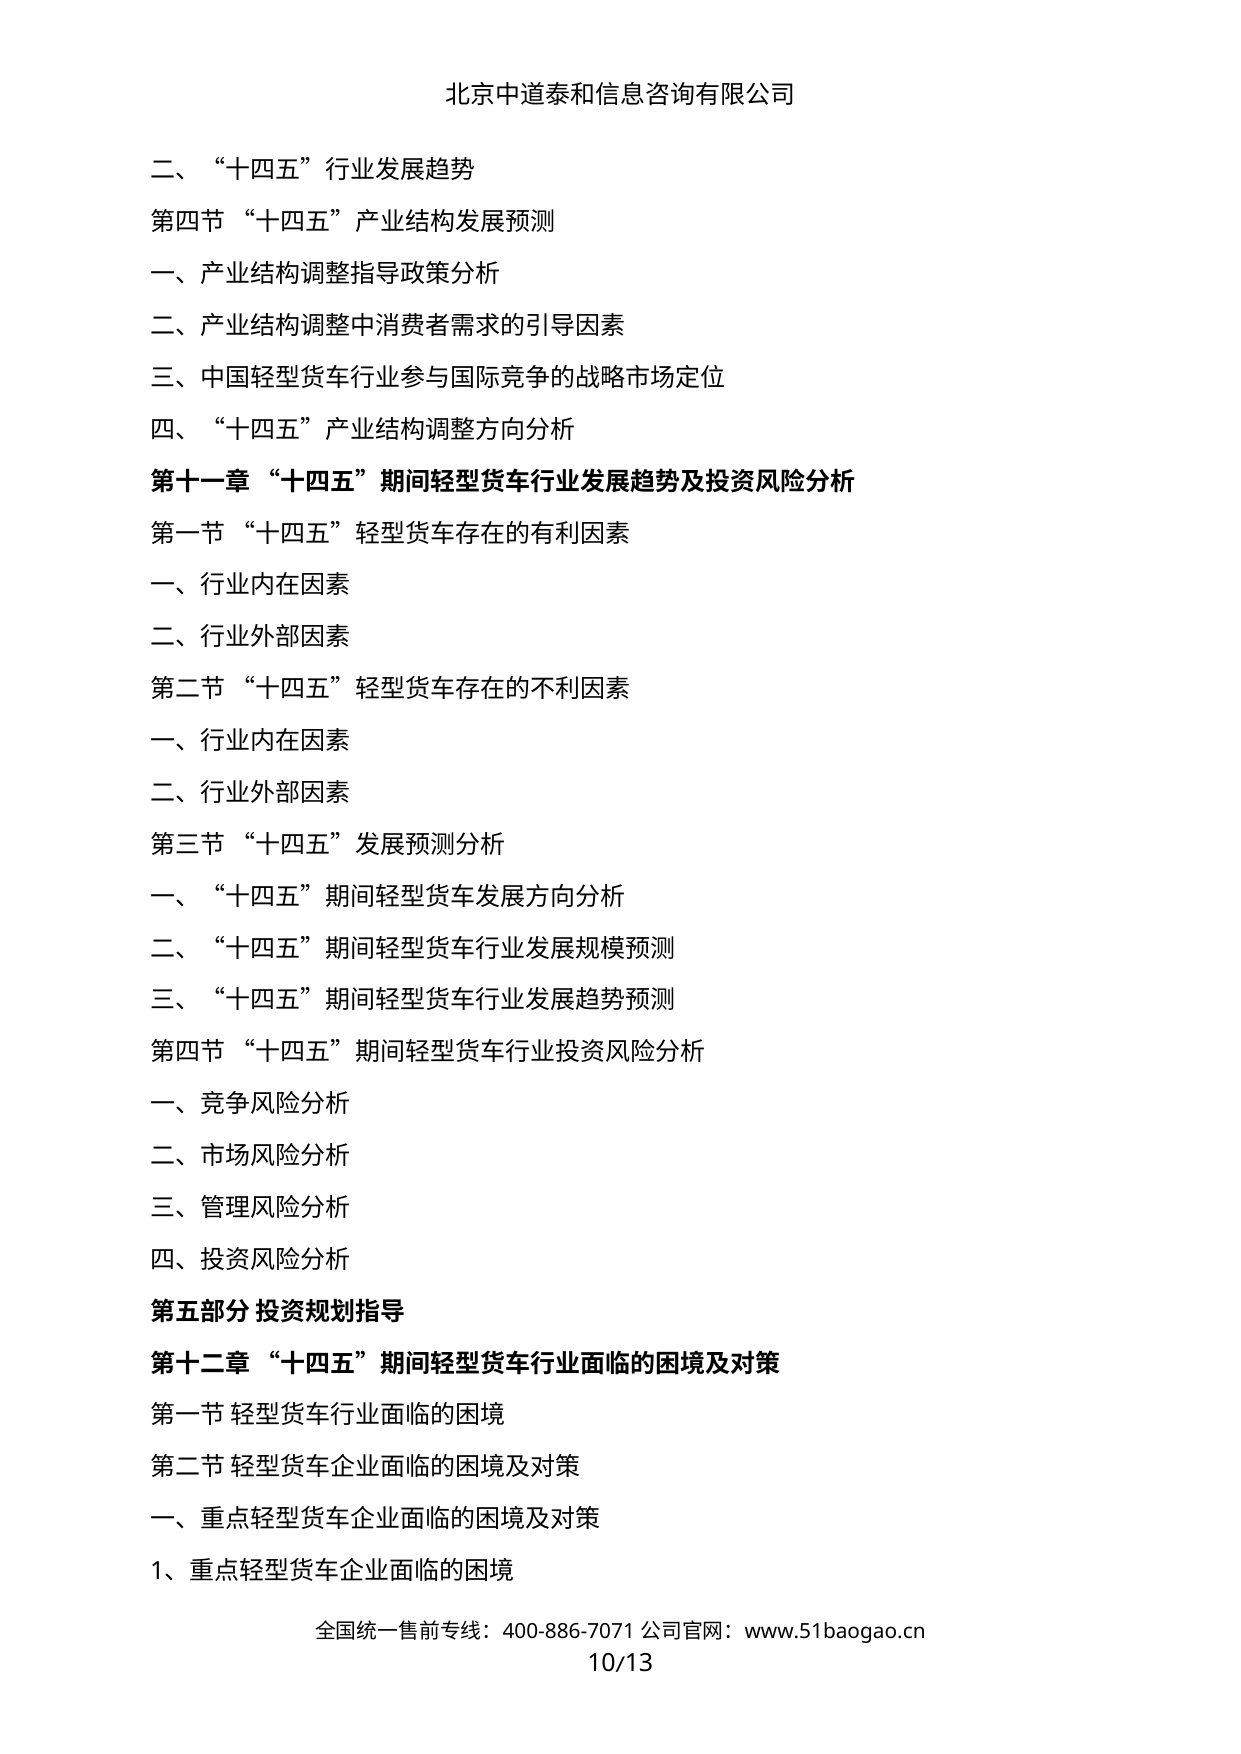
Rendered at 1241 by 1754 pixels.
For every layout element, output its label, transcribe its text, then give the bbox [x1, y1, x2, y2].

text 第二节 轻型货车企业面临的困境及对策 [150, 1447, 1090, 1483]
text 一、竞争风险分析 [150, 1084, 1090, 1120]
text 二、行业外部因素 [150, 772, 1090, 809]
text 四、“十四五”产业结构调整方向分析 [150, 409, 1090, 446]
text 第三节 “十四五”发展预测分析 [150, 824, 1090, 861]
text 第四节 “十四五”期间轻型货车行业投资风险分析 [150, 1032, 1090, 1068]
text 二、市场风险分析 [150, 1136, 1090, 1172]
text 二、产业结构调整中消费者需求的引导因素 [150, 306, 1090, 342]
text 二、“十四五”期间轻型货车行业发展规模预测 [150, 928, 1090, 964]
text 四、投资风险分析 [150, 1239, 1090, 1276]
text 第四节 “十四五”产业结构发展预测 [150, 202, 1090, 238]
text 一、“十四五”期间轻型货车发展方向分析 [150, 876, 1090, 912]
text 一、行业内在因素 [150, 721, 1090, 757]
text 三、中国轻型货车行业参与国际竞争的战略市场定位 [150, 357, 1090, 394]
text 一、行业内在因素 [150, 565, 1090, 601]
text 第十一章 “十四五”期间轻型货车行业发展趋势及投资风险分析 [150, 461, 1090, 497]
text 第一节 “十四五”轻型货车存在的有利因素 [150, 513, 1090, 549]
text 二、行业外部因素 [150, 617, 1090, 653]
text 第一节 轻型货车行业面临的困境 [150, 1395, 1090, 1431]
text 第五部分 投资规划指导 [150, 1291, 1090, 1327]
text 一、产业结构调整指导政策分析 [150, 254, 1090, 290]
text 第二节 “十四五”轻型货车存在的不利因素 [150, 669, 1090, 705]
text 三、“十四五”期间轻型货车行业发展趋势预测 [150, 980, 1090, 1016]
text 三、管理风险分析 [150, 1187, 1090, 1224]
text 二、“十四五”行业发展趋势 [150, 150, 1090, 186]
text 第十二章 “十四五”期间轻型货车行业面临的困境及对策 [150, 1343, 1090, 1379]
text 1、重点轻型货车企业面临的困境 [150, 1551, 1090, 1587]
text 一、重点轻型货车企业面临的困境及对策 [150, 1499, 1090, 1535]
